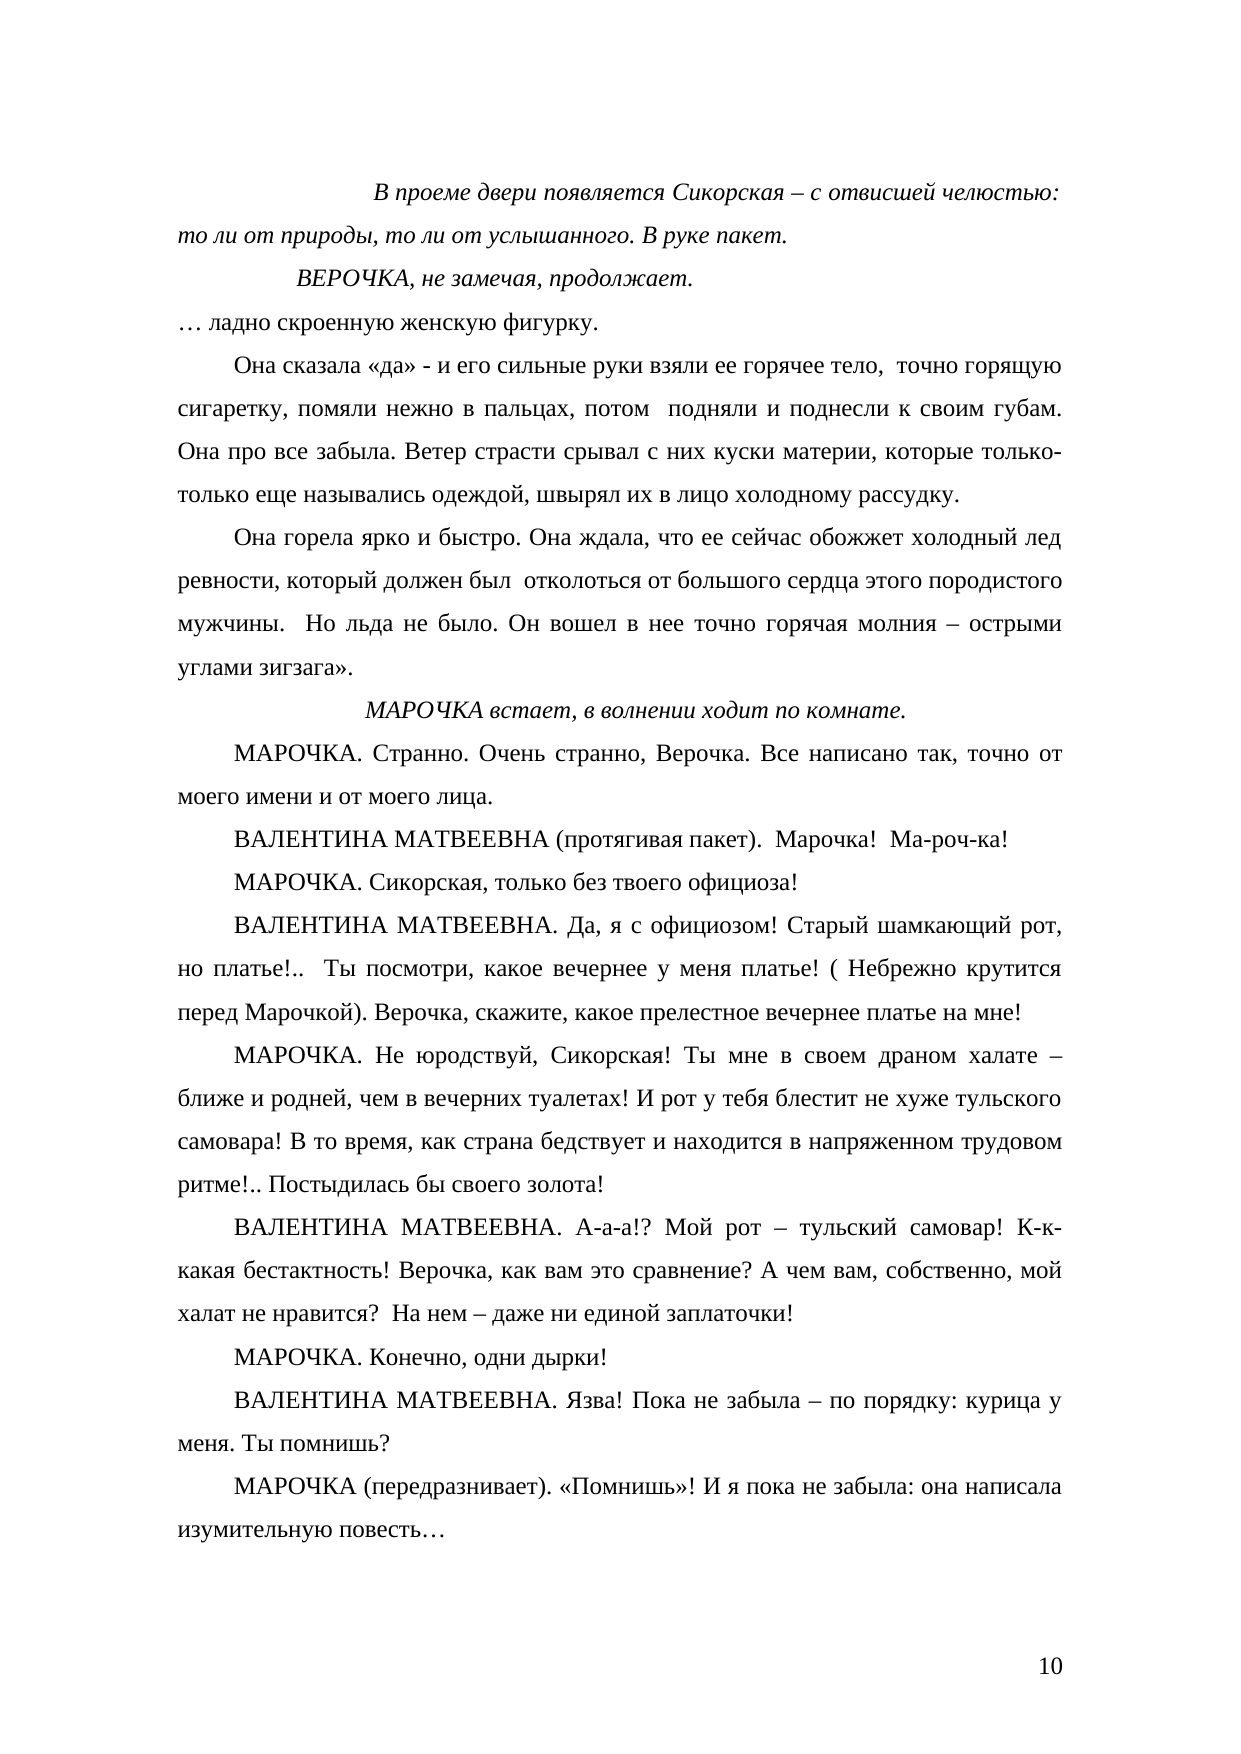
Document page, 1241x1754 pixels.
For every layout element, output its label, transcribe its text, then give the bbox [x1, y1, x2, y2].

text ВАЛЕНТИНА МАТВЕЕВНА. Да, я с официозом! Старый шамкающий рот, но платье!.. Ты посмотри, какое вечернее у меня платье! ( Небрежно крутится перед Марочкой). Верочка, скажите, какое прелестное вечернее платье на мне! [177, 910, 1063, 1025]
text ВАЛЕНТИНА МАТВЕЕВНА. Язва! Пока не забыла – по порядку: курица у меня. Ты помнишь? [177, 1385, 1063, 1457]
text МАРОЧКА (передразнивает). «Помнишь»! И я пока не забыла: она написала изумительную повесть… [177, 1471, 1063, 1543]
text МАРОЧКА. Странно. Очень странно, Верочка. Все написано так, точно от моего имени и от моего лица. [177, 738, 1063, 810]
text МАРОЧКА встает, в волнении ходит по комнате. [177, 695, 1063, 723]
text МАРОЧКА. Не юродствуй, Сикорская! Ты мне в своем драном халате – ближе и родней, чем в вечерних туалетах! И рот у тебя блестит не хуже тульского самовара! В то время, как страна бедствует и находится в напряженном трудовом ритме!.. Постыдилась бы своего золота! [177, 1040, 1063, 1198]
text МАРОЧКА. Конечно, одни дырки! [177, 1342, 1063, 1370]
text МАРОЧКА. Сикорская, только без твоего официоза! [177, 867, 1063, 896]
text В проеме двери появляется Сикорская – с отвисшей челюстью: то ли от природы, то ли от услышанного. В руке пакет. [177, 177, 1063, 249]
text Она горела ярко и быстро. Она ждала, что ее сейчас обожжет холодный лед ревности, который должен был отколоться от большого сердца этого породистого мужчины. Но льда не было. Он вошел в нее точно горячая молния – острыми углами зигзага». [177, 522, 1063, 680]
text ВЕРОЧКА, не замечая, продолжает. [177, 263, 1063, 292]
text … ладно скроенную женскую фигурку. [177, 307, 1063, 335]
text ВАЛЕНТИНА МАТВЕЕВНА. А-а-а!? Мой рот – тульский самовар! К-к-какая бестактность! Верочка, как вам это сравнение? А чем вам, собственно, мой халат не нравится? На нем – даже ни единой заплаточки! [177, 1212, 1063, 1327]
text Она сказала «да» - и его сильные руки взяли ее горячее тело, точно горящую сигаретку, помяли нежно в пальцах, потом подняли и поднесли к своим губам. Она про все забыла. Ветер страсти срывал с них куски материи, которые только-только еще назывались одеждой, швырял их в лицо холодному рассудку. [177, 350, 1063, 508]
text ВАЛЕНТИНА МАТВЕЕВНА (протягивая пакет). Марочка! Ма-роч-ка! [177, 824, 1063, 853]
